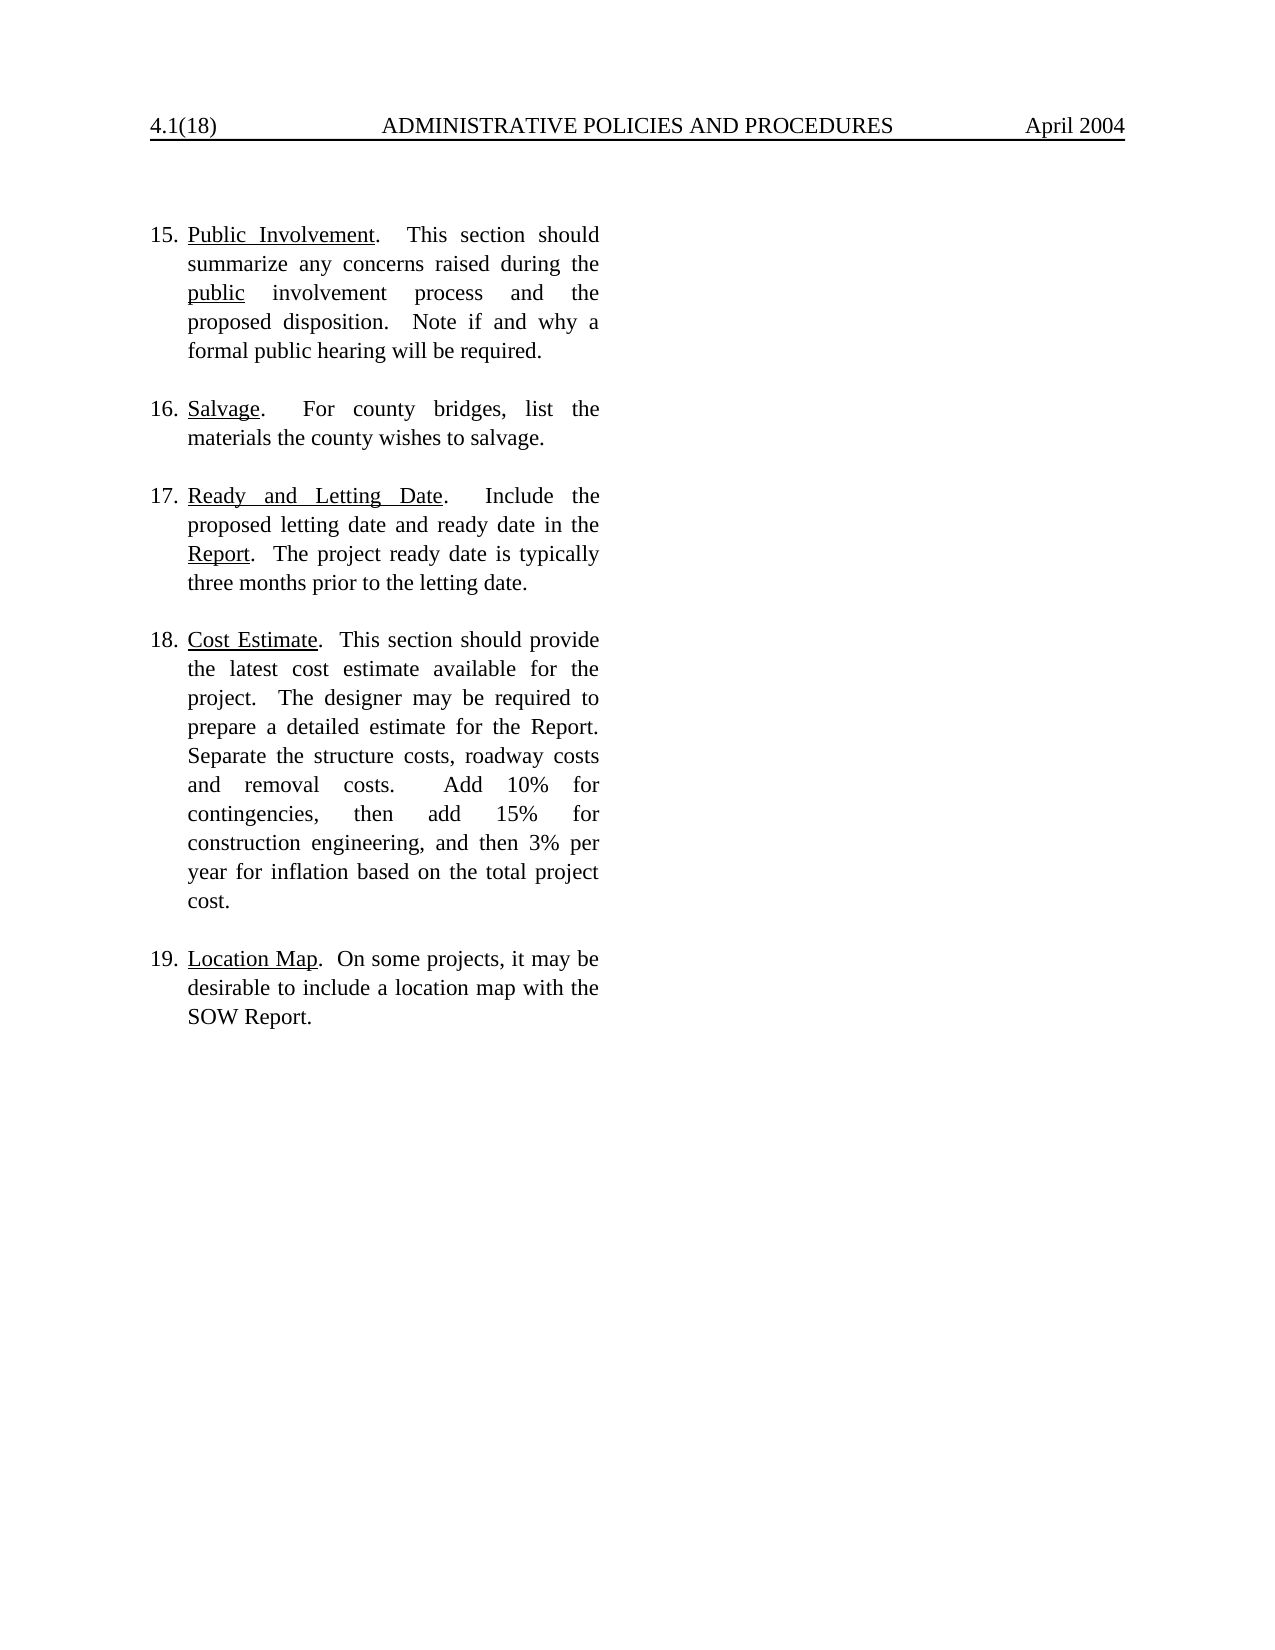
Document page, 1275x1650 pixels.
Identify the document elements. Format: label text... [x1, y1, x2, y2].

list Ready and Letting Date. Include the proposed letting date and ready date in the Report. The project ready date is typically three months prior to the letting date. [150, 482, 600, 595]
list Public Involvement. This section should summarize any concerns raised during the public involvement process and the proposed disposition. Note if and why a formal public hearing will be required. [150, 221, 600, 363]
list Cost Estimate. This section should provide the latest cost estimate available for the project. The designer may be required to prepare a detailed estimate for the Report. Separate the structure costs, roadway costs and removal costs. Add 10% for contingencies, then add 15% for construction engineering, and then 3% per year for inflation based on the total project cost. [150, 627, 600, 913]
list Salvage. For county bridges, list the materials the county wishes to salvage. [150, 395, 600, 450]
list Location Map. On some projects, it may be desirable to include a location map with the SOW Report. [150, 945, 600, 1029]
